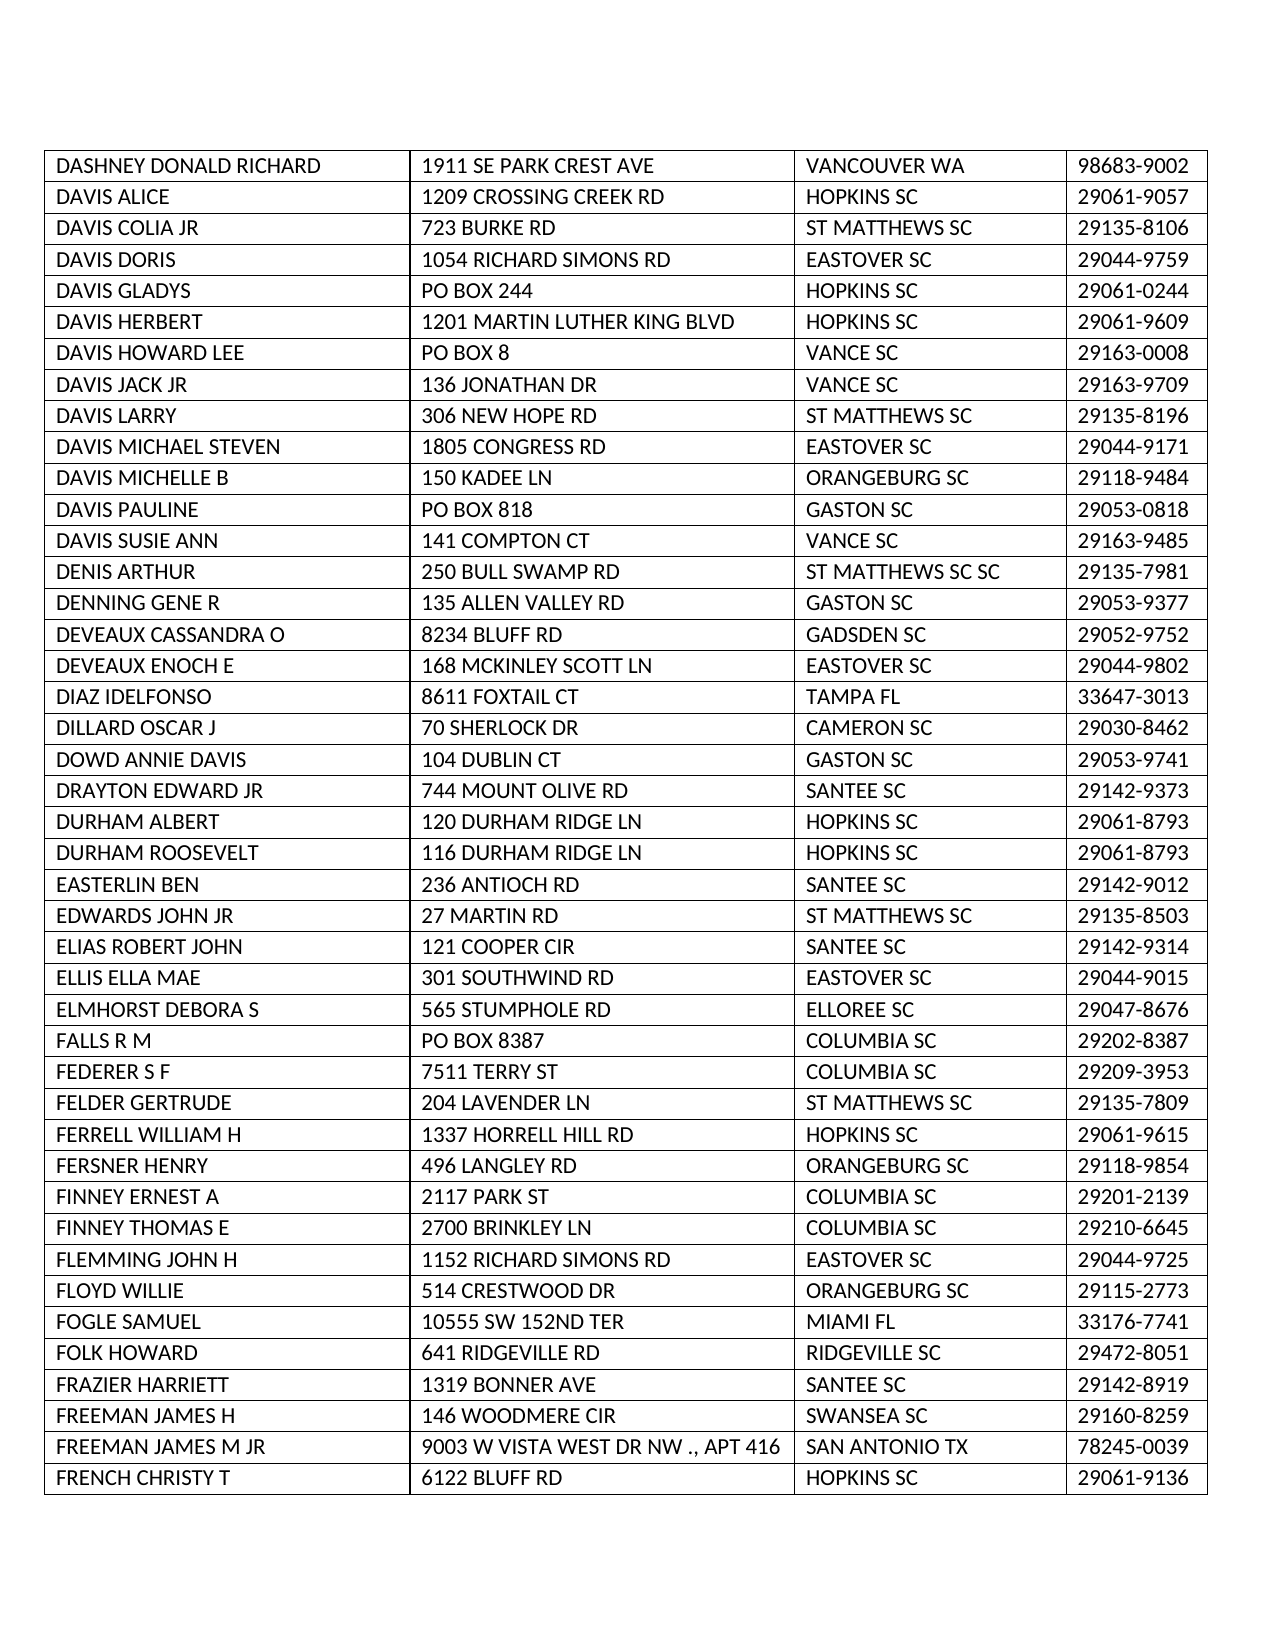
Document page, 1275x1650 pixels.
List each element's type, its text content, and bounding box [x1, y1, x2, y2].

table_cell 1319 BONNER AVE [411, 1370, 794, 1400]
table_cell FINNEY ERNEST A [45, 1182, 409, 1212]
table_cell EASTERLIN BEN [45, 870, 409, 900]
table_cell HOPKINS SC [795, 839, 1066, 869]
table_cell 29061-9136 [1067, 1464, 1207, 1494]
table_cell ORANGEBURG SC [795, 1276, 1066, 1306]
table_cell 33176-7741 [1067, 1307, 1207, 1337]
table_cell DAVIS MICHELLE B [45, 464, 409, 494]
table_cell 136 JONATHAN DR [411, 370, 794, 400]
table_cell 301 SOUTHWIND RD [411, 964, 794, 994]
table_cell 29135-8196 [1067, 401, 1207, 431]
table_cell 29053-9741 [1067, 745, 1207, 775]
table_cell PO BOX 244 [411, 276, 794, 306]
table_cell DAVIS ALICE [45, 182, 409, 212]
table_cell ELMHORST DEBORA S [45, 995, 409, 1025]
table_cell 141 COMPTON CT [411, 526, 794, 556]
table_cell 29052-9752 [1067, 620, 1207, 650]
table_cell 29061-0244 [1067, 276, 1207, 306]
table_cell FINNEY THOMAS E [45, 1214, 409, 1244]
table_cell 98683-9002 [1067, 151, 1207, 181]
table_cell ORANGEBURG SC [795, 464, 1066, 494]
table_cell 29061-9615 [1067, 1120, 1207, 1150]
table_cell 29044-9802 [1067, 651, 1207, 681]
table_cell SANTEE SC [795, 1370, 1066, 1400]
table_cell HOPKINS SC [795, 807, 1066, 837]
table_cell 29053-0818 [1067, 495, 1207, 525]
table_cell FERSNER HENRY [45, 1151, 409, 1181]
table_cell 29142-9314 [1067, 932, 1207, 962]
table_cell HOPKINS SC [795, 307, 1066, 337]
table_cell COLUMBIA SC [795, 1214, 1066, 1244]
table_cell 146 WOODMERE CIR [411, 1401, 794, 1431]
table_cell FREEMAN JAMES H [45, 1401, 409, 1431]
table_cell 29135-8503 [1067, 901, 1207, 931]
table_cell DAVIS GLADYS [45, 276, 409, 306]
table_cell GASTON SC [795, 495, 1066, 525]
table_cell VANCOUVER WA [795, 151, 1066, 181]
table_cell 121 COOPER CIR [411, 932, 794, 962]
table_cell ELLIS ELLA MAE [45, 964, 409, 994]
table_cell 496 LANGLEY RD [411, 1151, 794, 1181]
table_cell 33647-3013 [1067, 682, 1207, 712]
table_cell FRAZIER HARRIETT [45, 1370, 409, 1400]
table_cell HOPKINS SC [795, 276, 1066, 306]
table_cell VANCE SC [795, 339, 1066, 369]
table_cell 1911 SE PARK CREST AVE [411, 151, 794, 181]
table_cell 29142-8919 [1067, 1370, 1207, 1400]
table_cell CAMERON SC [795, 714, 1066, 744]
table_cell 29118-9484 [1067, 464, 1207, 494]
table_cell DAVIS COLIA JR [45, 214, 409, 244]
table_cell PO BOX 818 [411, 495, 794, 525]
table_cell 2117 PARK ST [411, 1182, 794, 1212]
table_cell 1152 RICHARD SIMONS RD [411, 1245, 794, 1275]
table_cell PO BOX 8387 [411, 1026, 794, 1056]
table_cell EASTOVER SC [795, 245, 1066, 275]
table_cell 29030-8462 [1067, 714, 1207, 744]
table_cell 10555 SW 152ND TER [411, 1307, 794, 1337]
table_cell DEVEAUX ENOCH E [45, 651, 409, 681]
table_cell DAVIS JACK JR [45, 370, 409, 400]
table_cell 236 ANTIOCH RD [411, 870, 794, 900]
table_cell FEDERER S F [45, 1057, 409, 1087]
table_cell 29201-2139 [1067, 1182, 1207, 1212]
table_cell 2700 BRINKLEY LN [411, 1214, 794, 1244]
table_cell DAVIS PAULINE [45, 495, 409, 525]
table_cell DAVIS LARRY [45, 401, 409, 431]
table_cell 8234 BLUFF RD [411, 620, 794, 650]
table_cell HOPKINS SC [795, 1120, 1066, 1150]
table_cell FOLK HOWARD [45, 1339, 409, 1369]
table_cell 29061-8793 [1067, 839, 1207, 869]
table_cell 104 DUBLIN CT [411, 745, 794, 775]
table_cell 6122 BLUFF RD [411, 1464, 794, 1494]
table_cell MIAMI FL [795, 1307, 1066, 1337]
table_cell 1805 CONGRESS RD [411, 432, 794, 462]
table_cell SANTEE SC [795, 932, 1066, 962]
table_cell DENNING GENE R [45, 589, 409, 619]
table_cell DOWD ANNIE DAVIS [45, 745, 409, 775]
table_cell SANTEE SC [795, 776, 1066, 806]
table_cell 135 ALLEN VALLEY RD [411, 589, 794, 619]
table_cell 1201 MARTIN LUTHER KING BLVD [411, 307, 794, 337]
table_cell 7511 TERRY ST [411, 1057, 794, 1087]
table_cell EASTOVER SC [795, 651, 1066, 681]
table_cell DAVIS DORIS [45, 245, 409, 275]
table_cell 744 MOUNT OLIVE RD [411, 776, 794, 806]
table_cell 29061-9057 [1067, 182, 1207, 212]
table_cell DASHNEY DONALD RICHARD [45, 151, 409, 181]
table_cell 204 LAVENDER LN [411, 1089, 794, 1119]
table_cell 565 STUMPHOLE RD [411, 995, 794, 1025]
table_cell GASTON SC [795, 745, 1066, 775]
table_cell 641 RIDGEVILLE RD [411, 1339, 794, 1369]
table_cell 29209-3953 [1067, 1057, 1207, 1087]
table_cell 29472-8051 [1067, 1339, 1207, 1369]
table_cell 168 MCKINLEY SCOTT LN [411, 651, 794, 681]
table_cell 29202-8387 [1067, 1026, 1207, 1056]
table_cell COLUMBIA SC [795, 1026, 1066, 1056]
table_cell ST MATTHEWS SC [795, 1089, 1066, 1119]
table_cell FRENCH CHRISTY T [45, 1464, 409, 1494]
table_cell 250 BULL SWAMP RD [411, 557, 794, 587]
table_cell 29135-8106 [1067, 214, 1207, 244]
table_cell 29163-9485 [1067, 526, 1207, 556]
table_cell RIDGEVILLE SC [795, 1339, 1066, 1369]
table_cell FALLS R M [45, 1026, 409, 1056]
table_cell FOGLE SAMUEL [45, 1307, 409, 1337]
table_cell 8611 FOXTAIL CT [411, 682, 794, 712]
table_cell 116 DURHAM RIDGE LN [411, 839, 794, 869]
table_cell 29061-8793 [1067, 807, 1207, 837]
table_cell HOPKINS SC [795, 1464, 1066, 1494]
table_cell 306 NEW HOPE RD [411, 401, 794, 431]
table_cell PO BOX 8 [411, 339, 794, 369]
table_cell SWANSEA SC [795, 1401, 1066, 1431]
table_cell 29053-9377 [1067, 589, 1207, 619]
table_cell DAVIS MICHAEL STEVEN [45, 432, 409, 462]
table_cell ST MATTHEWS SC [795, 214, 1066, 244]
table_cell 29163-0008 [1067, 339, 1207, 369]
table_cell DAVIS SUSIE ANN [45, 526, 409, 556]
table_cell GASTON SC [795, 589, 1066, 619]
table_cell SAN ANTONIO TX [795, 1432, 1066, 1462]
table_cell 1054 RICHARD SIMONS RD [411, 245, 794, 275]
table_cell 29118-9854 [1067, 1151, 1207, 1181]
table_cell TAMPA FL [795, 682, 1066, 712]
table_cell 29044-9759 [1067, 245, 1207, 275]
table_cell EDWARDS JOHN JR [45, 901, 409, 931]
table_cell 29047-8676 [1067, 995, 1207, 1025]
table_cell 29135-7981 [1067, 557, 1207, 587]
table_cell EASTOVER SC [795, 432, 1066, 462]
table_cell DAVIS HERBERT [45, 307, 409, 337]
table_cell DURHAM ALBERT [45, 807, 409, 837]
table_cell 29044-9015 [1067, 964, 1207, 994]
table_cell 70 SHERLOCK DR [411, 714, 794, 744]
table_cell EASTOVER SC [795, 964, 1066, 994]
table_cell EASTOVER SC [795, 1245, 1066, 1275]
table_cell 1209 CROSSING CREEK RD [411, 182, 794, 212]
table_cell 9003 W VISTA WEST DR NW ., APT 416 [411, 1432, 794, 1462]
table_cell 29210-6645 [1067, 1214, 1207, 1244]
table_cell DILLARD OSCAR J [45, 714, 409, 744]
table_cell HOPKINS SC [795, 182, 1066, 212]
table_cell ORANGEBURG SC [795, 1151, 1066, 1181]
table_cell 723 BURKE RD [411, 214, 794, 244]
table_cell DEVEAUX CASSANDRA O [45, 620, 409, 650]
table_cell VANCE SC [795, 370, 1066, 400]
table_cell FLEMMING JOHN H [45, 1245, 409, 1275]
table_cell ST MATTHEWS SC [795, 401, 1066, 431]
table_cell 150 KADEE LN [411, 464, 794, 494]
table_cell ST MATTHEWS SC [795, 901, 1066, 931]
table_cell 1337 HORRELL HILL RD [411, 1120, 794, 1150]
table_cell 120 DURHAM RIDGE LN [411, 807, 794, 837]
table_cell COLUMBIA SC [795, 1182, 1066, 1212]
table_cell COLUMBIA SC [795, 1057, 1066, 1087]
table_cell FERRELL WILLIAM H [45, 1120, 409, 1150]
table_cell 27 MARTIN RD [411, 901, 794, 931]
table_cell 29160-8259 [1067, 1401, 1207, 1431]
table_cell 29061-9609 [1067, 307, 1207, 337]
table_cell 29044-9725 [1067, 1245, 1207, 1275]
table_cell 78245-0039 [1067, 1432, 1207, 1462]
table_cell FELDER GERTRUDE [45, 1089, 409, 1119]
table_cell ELIAS ROBERT JOHN [45, 932, 409, 962]
table_cell DIAZ IDELFONSO [45, 682, 409, 712]
table_cell 29142-9012 [1067, 870, 1207, 900]
table_cell DENIS ARTHUR [45, 557, 409, 587]
table_cell 29135-7809 [1067, 1089, 1207, 1119]
table_cell 29163-9709 [1067, 370, 1207, 400]
table_cell DRAYTON EDWARD JR [45, 776, 409, 806]
table_cell 29142-9373 [1067, 776, 1207, 806]
table_cell ST MATTHEWS SC SC [795, 557, 1066, 587]
table_cell FREEMAN JAMES M JR [45, 1432, 409, 1462]
table_cell VANCE SC [795, 526, 1066, 556]
table_cell 29115-2773 [1067, 1276, 1207, 1306]
table_cell ELLOREE SC [795, 995, 1066, 1025]
table_cell GADSDEN SC [795, 620, 1066, 650]
table_cell 29044-9171 [1067, 432, 1207, 462]
table_cell FLOYD WILLIE [45, 1276, 409, 1306]
table_cell DAVIS HOWARD LEE [45, 339, 409, 369]
table_cell SANTEE SC [795, 870, 1066, 900]
table_cell DURHAM ROOSEVELT [45, 839, 409, 869]
table_cell 514 CRESTWOOD DR [411, 1276, 794, 1306]
